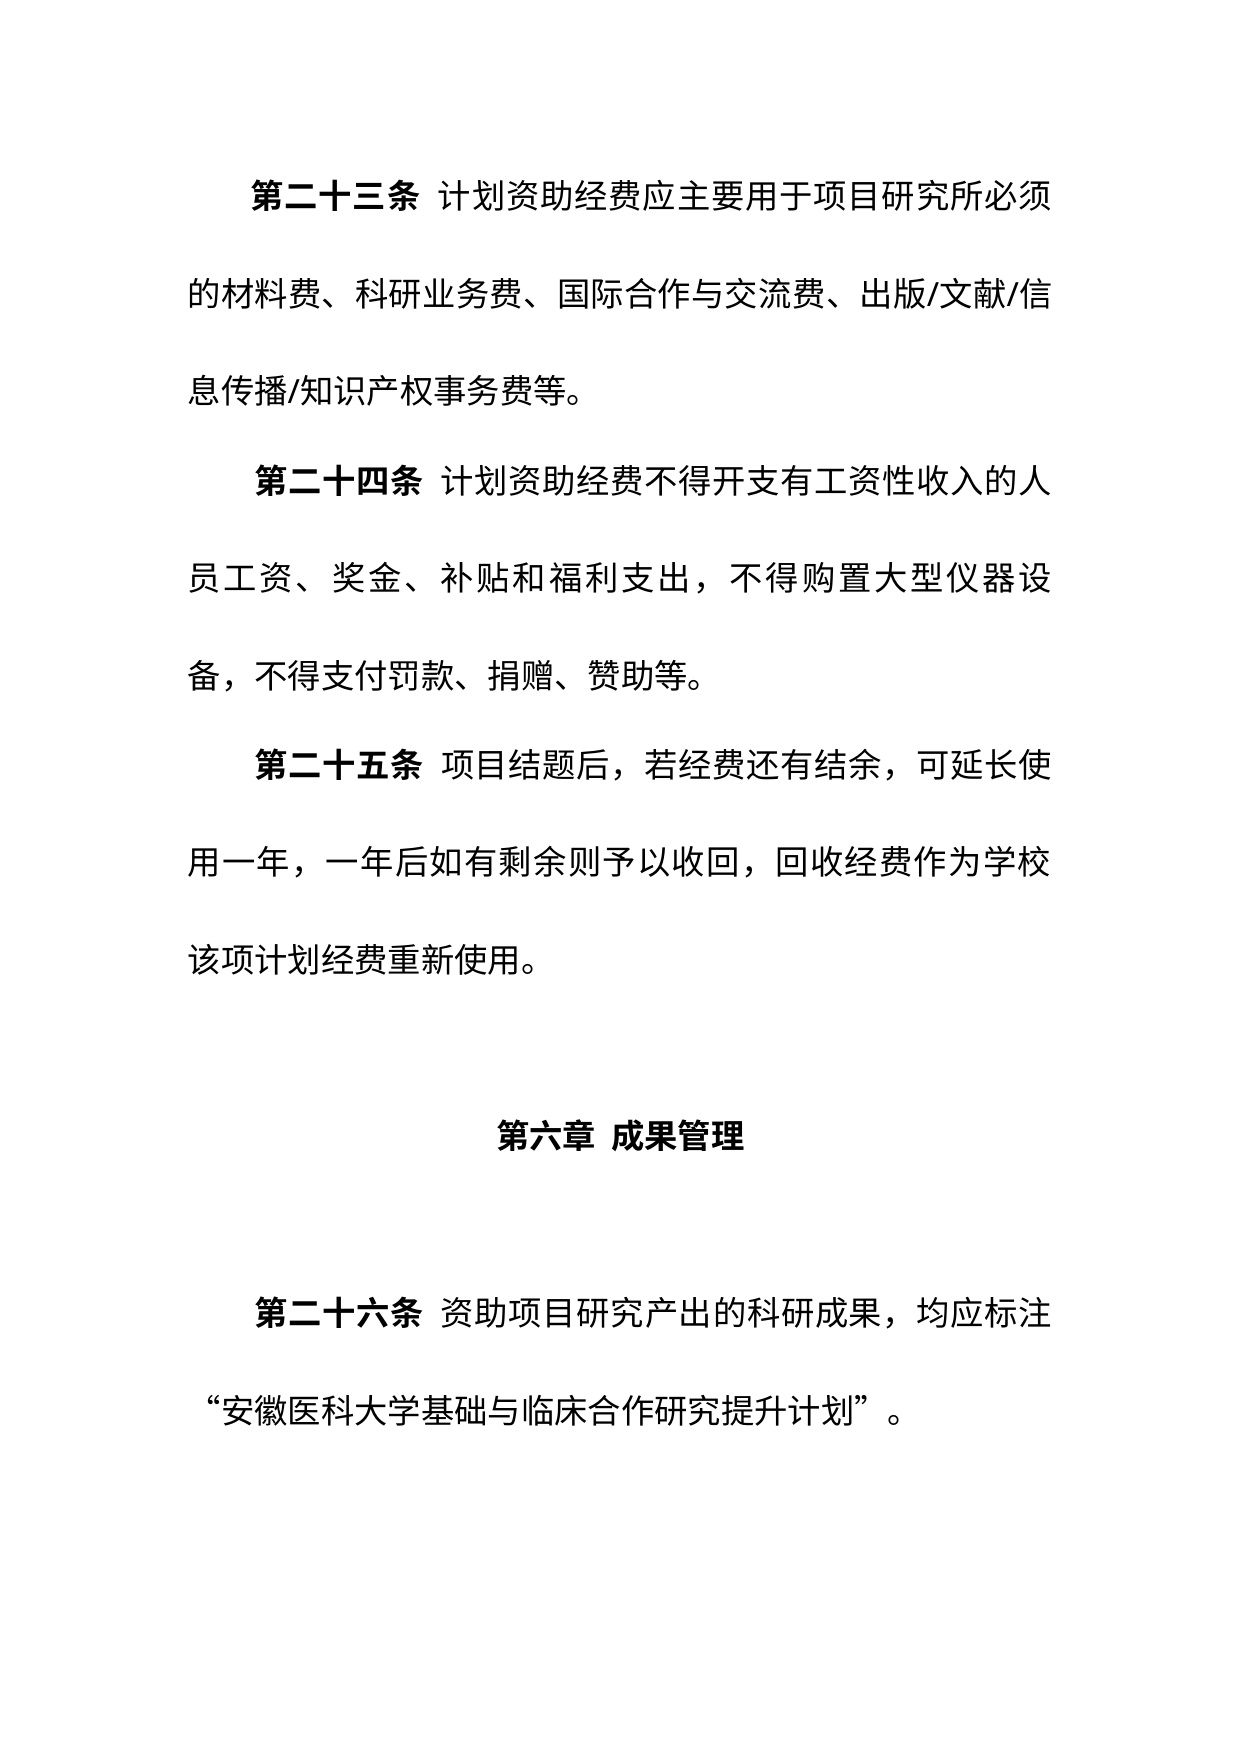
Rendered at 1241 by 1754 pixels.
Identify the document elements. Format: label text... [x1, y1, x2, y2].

text 第二十四条 计划资助经费不得开支有工资性收入的人员工资、奖金、补贴和福利支出，不得购置大型仪器设备，不得支付罚款、捐赠、赞助等。 [187, 446, 1053, 706]
text 第二十六条 资助项目研究产出的科研成果，均应标注“安徽医科大学基础与临床合作研究提升计划”。 [187, 1279, 1053, 1441]
text 第六章 成果管理 [187, 1102, 1053, 1167]
text 第二十三条 计划资助经费应主要用于项目研究所必须的材料费、科研业务费、国际合作与交流费、出版/文献/信息传播/知识产权事务费等。 [187, 162, 1053, 422]
text 第二十五条 项目结题后，若经费还有结余，可延长使用一年，一年后如有剩余则予以收回，回收经费作为学校该项计划经费重新使用。 [187, 730, 1053, 990]
